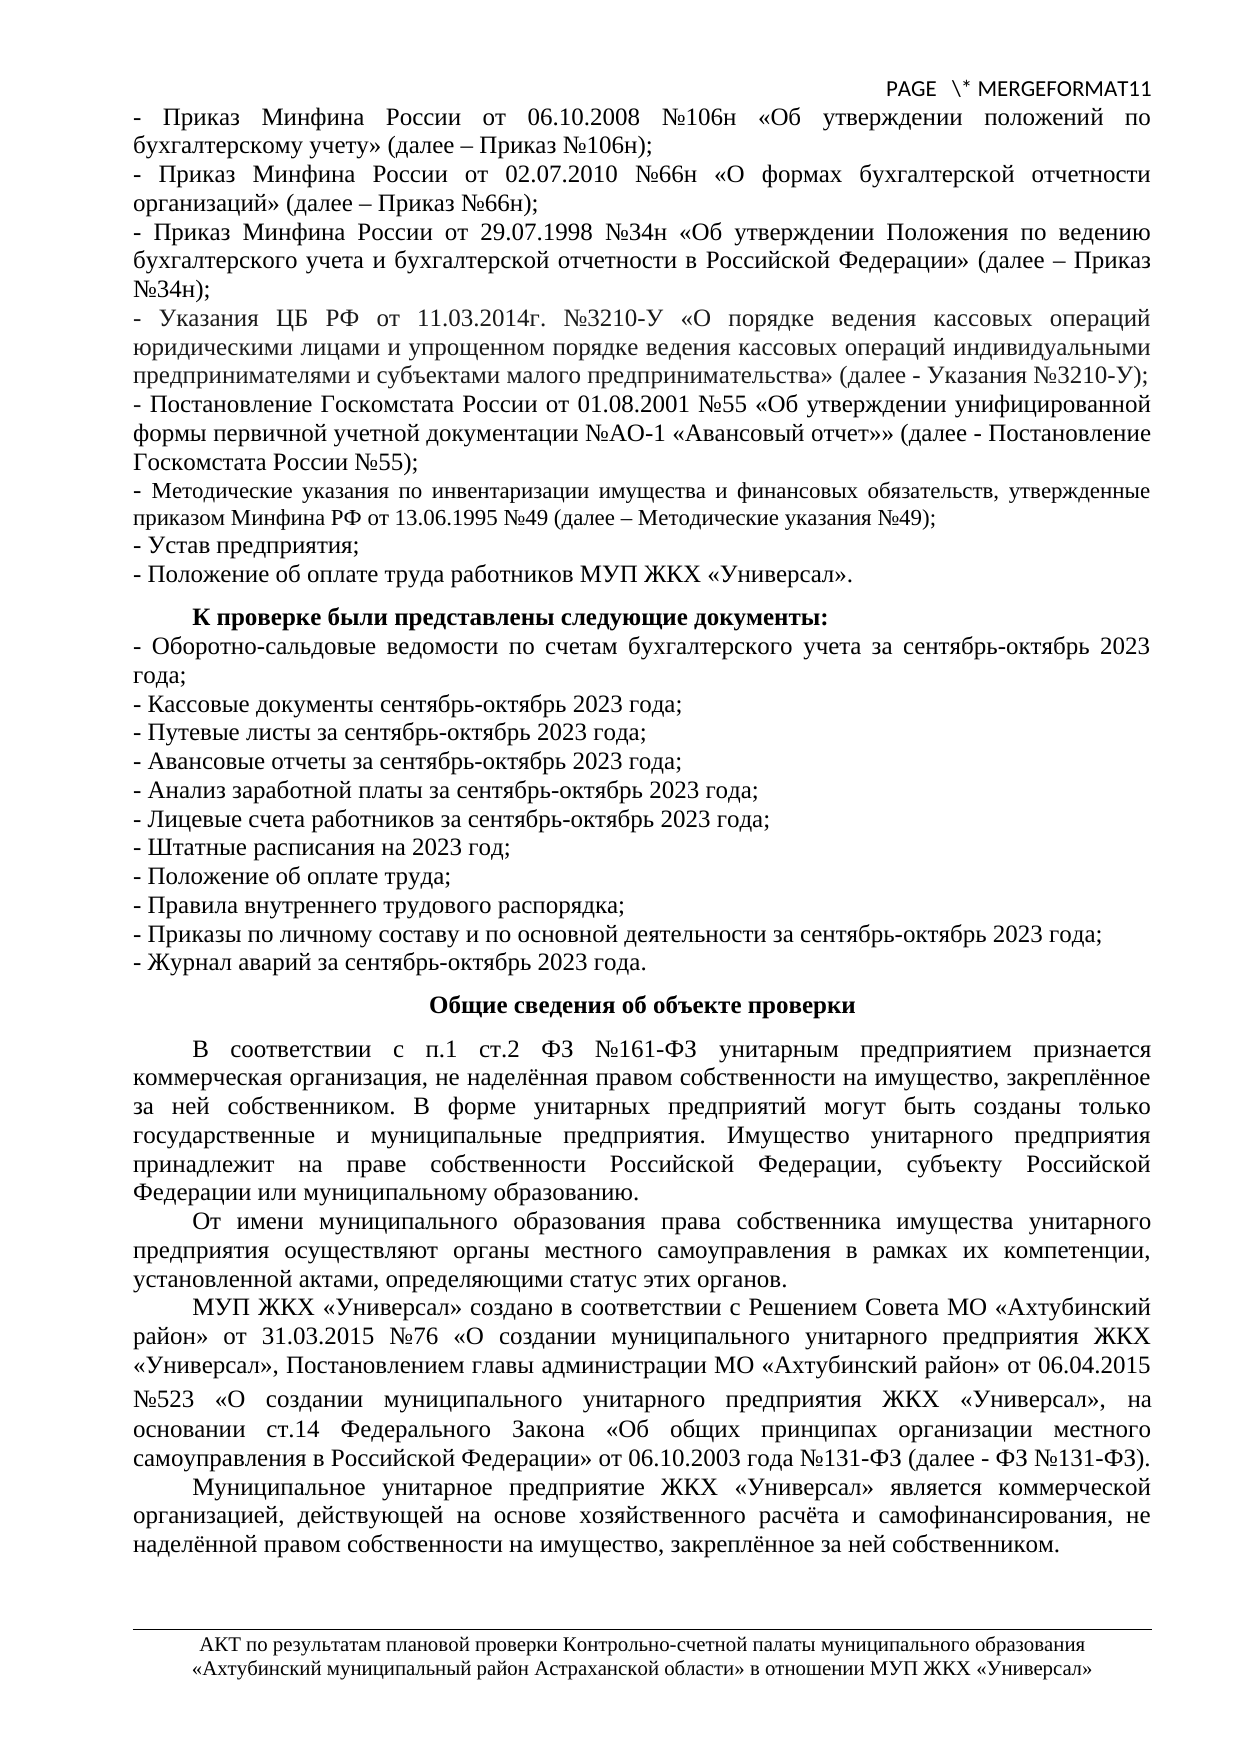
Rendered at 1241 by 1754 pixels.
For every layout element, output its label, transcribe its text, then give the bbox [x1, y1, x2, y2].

text - Положение об оплате труда работников МУП ЖКХ «Универсал». [133, 559, 1152, 588]
text - Указания ЦБ РФ от 11.03.2014г. №3210-У «О порядке ведения кассовых операций юридическими лицами и упрощенном порядке ведения кассовых операций индивидуальными предпринимателями и субъектами малого предпринимательства» (далее - Указания №3210-У); [133, 303, 1152, 389]
text - Приказы по личному составу и по основной деятельности за сентябрь-октябрь 2023 года; [133, 919, 1152, 947]
text - Путевые листы за сентябрь-октябрь 2023 года; [133, 717, 1152, 746]
text - Штатные расписания на 2023 год; [133, 832, 1152, 861]
text - Правила внутреннего трудового распорядка; [133, 890, 1152, 919]
text В соответствии с п.1 ст.2 ФЗ №161-ФЗ унитарным предприятием признается коммерческая организация, не наделённая правом собственности на имущество, закреплённое за ней собственником. В форме унитарных предприятий могут быть созданы только государственные и муниципальные предприятия. Имущество унитарного предприятия принадлежит на праве собственности Российской Федерации, субъекту Российской Федерации или муниципальному образованию. [133, 1034, 1152, 1206]
text - Лицевые счета работников за сентябрь-октябрь 2023 года; [133, 804, 1152, 832]
text - Анализ заработной платы за сентябрь-октябрь 2023 года; [133, 775, 1152, 804]
text - Авансовые отчеты за сентябрь-октябрь 2023 года; [133, 746, 1152, 775]
text - Приказ Минфина России от 29.07.1998 №34н «Об утверждении Положения по ведению бухгалтерского учета и бухгалтерской отчетности в Российской Федерации» (далее – Приказ №34н); [133, 217, 1152, 303]
text - Приказ Минфина России от 02.07.2010 №66н «О формах бухгалтерской отчетности организаций» (далее – Приказ №66н); [133, 159, 1152, 217]
text - Методические указания по инвентаризации имущества и финансовых обязательств, утвержденные приказом Минфина РФ от 13.06.1995 №49 (далее – Методические указания №49); [133, 476, 1152, 531]
text К проверке были представлены следующие документы: [133, 602, 1152, 631]
text МУП ЖКХ «Универсал» создано в соответствии с Решением Совета МО «Ахтубинский район» от 31.03.2015 №76 «О создании муниципального унитарного предприятия ЖКХ «Универсал», Постановлением главы администрации МО «Ахтубинский район» от 06.04.2015 №523 «О создании муниципального унитарного предприятия ЖКХ «Универсал», на основании ст.14 Федерального Закона «Об общих принципах организации местного самоуправления в Российской Федерации» от 06.10.2003 года №131-ФЗ (далее - ФЗ №131-ФЗ). [133, 1292, 1152, 1472]
text От имени муниципального образования права собственника имущества унитарного предприятия осуществляют органы местного самоуправления в рамках их компетенции, установленной актами, определяющими статус этих органов. [133, 1206, 1152, 1292]
text - Постановление Госкомстата России от 01.08.2001 №55 «Об утверждении унифицированной формы первичной учетной документации №АО-1 «Авансовый отчет»» (далее - Постановление Госкомстата России №55); [133, 389, 1152, 476]
text - Журнал аварий за сентябрь-октябрь 2023 года. [133, 947, 1152, 976]
text - Устав предприятия; [133, 531, 1152, 559]
text Общие сведения об объекте проверки [133, 991, 1152, 1019]
text - Приказ Минфина России от 06.10.2008 №106н «Об утверждении положений по бухгалтерскому учету» (далее – Приказ №106н); [133, 102, 1152, 159]
text - Кассовые документы сентябрь-октябрь 2023 года; [133, 689, 1152, 717]
text - Положение об оплате труда; [133, 861, 1152, 890]
text - Оборотно-сальдовые ведомости по счетам бухгалтерского учета за сентябрь-октябрь 2023 года; [133, 631, 1152, 689]
text Муниципальное унитарное предприятие ЖКХ «Универсал» является коммерческой организацией, действующей на основе хозяйственного расчёта и самофинансирования, не наделённой правом собственности на имущество, закреплённое за ней собственником. [133, 1472, 1152, 1558]
